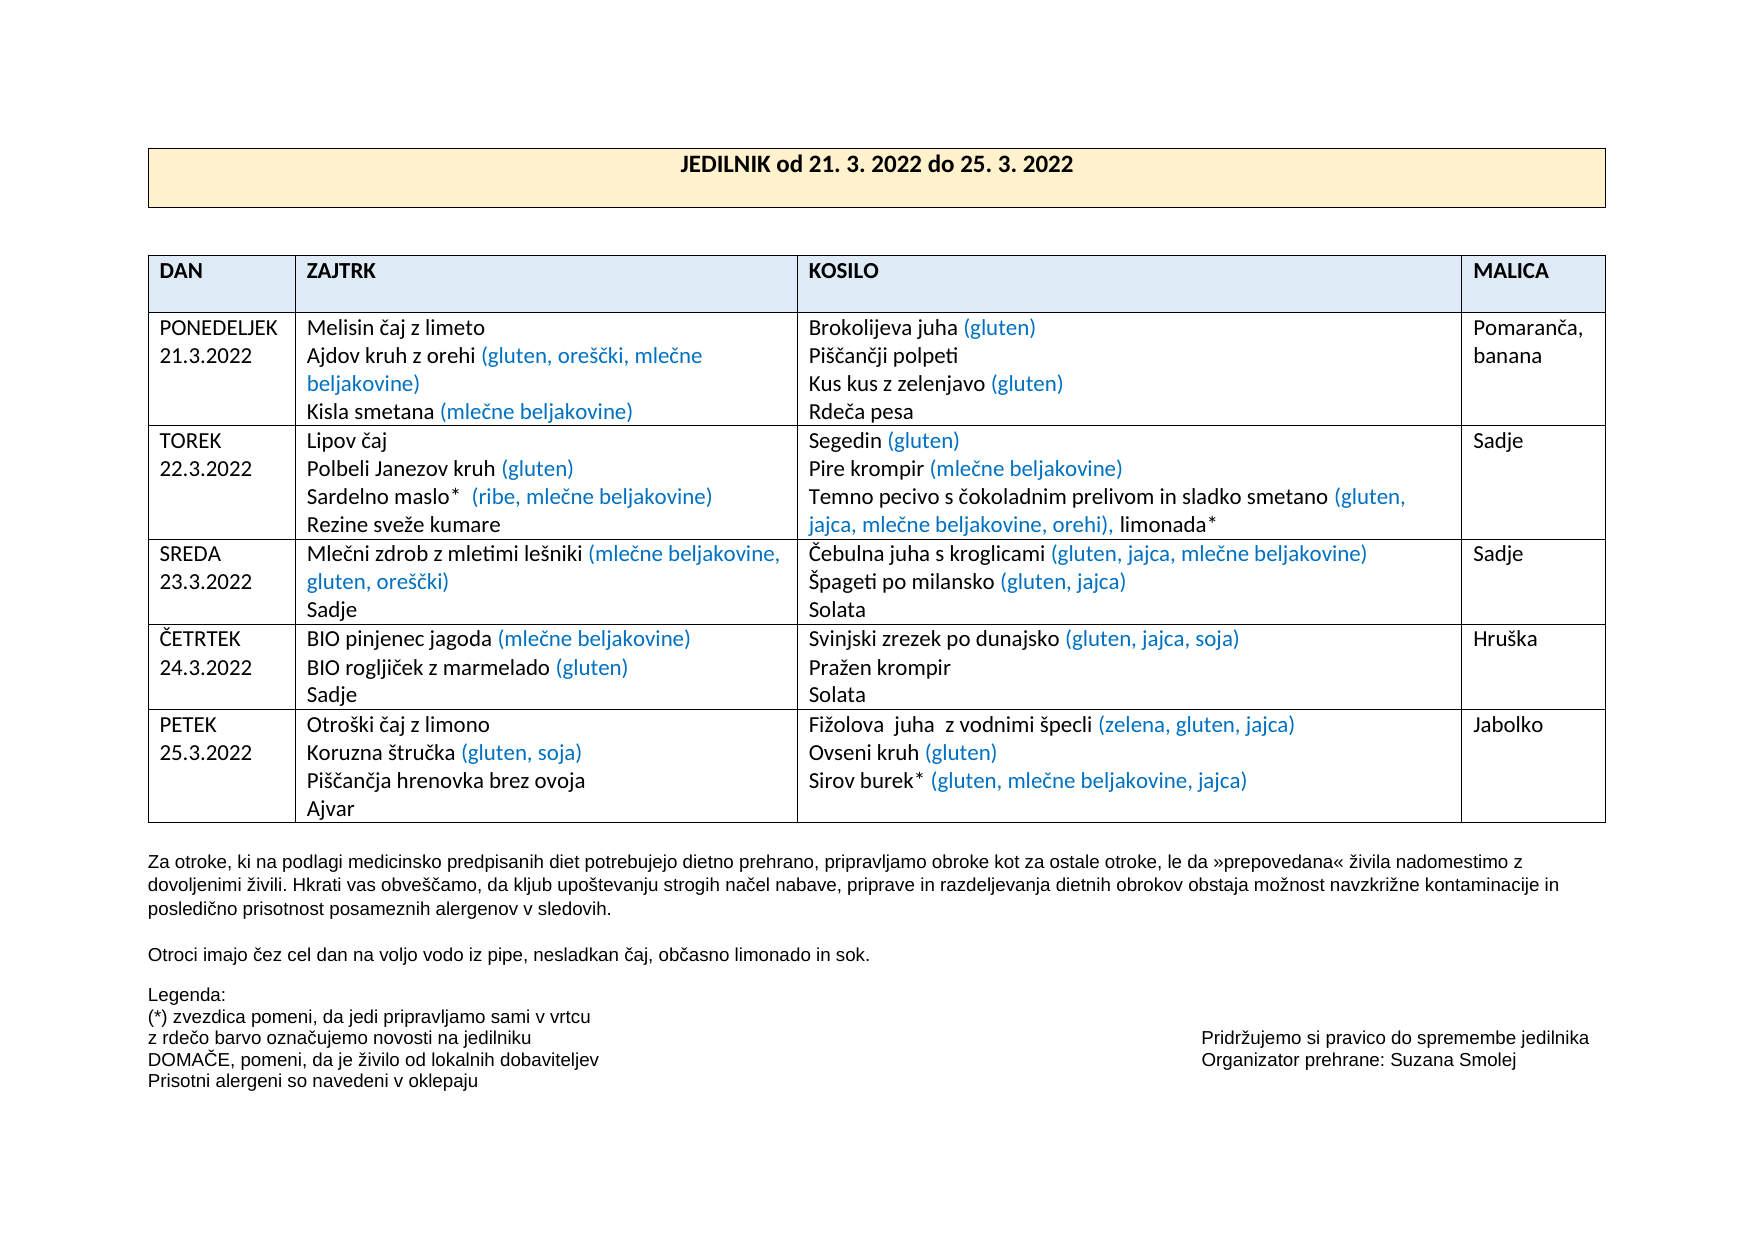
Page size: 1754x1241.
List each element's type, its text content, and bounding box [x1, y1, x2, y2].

table_cell Čebulna juha s kroglicami (gluten, jajca, mlečne beljakovine) Špageti po milansko (gluten, jajca) Solata [798, 540, 1461, 623]
table_header KOSILO [798, 256, 1461, 312]
table_cell Brokolijeva juha (gluten) Piščančji polpeti Kus kus z zelenjavo (gluten) Rdeča pesa [798, 313, 1461, 425]
table_cell Svinjski zrezek po dunajsko (gluten, jajca, soja) Pražen krompir Solata [798, 625, 1461, 709]
table_header ZAJTRK [296, 256, 797, 312]
table_cell PONEDELJEK 21.3.2022 [149, 313, 295, 425]
table_header MALICA [1462, 256, 1605, 312]
table_cell SREDA 23.3.2022 [149, 540, 295, 623]
table_cell Segedin (gluten) Pire krompir (mlečne beljakovine) Temno pecivo s čokoladnim prelivom in sladko smetano (gluten, jajca, mlečne beljakovine, orehi), limonada* [798, 426, 1461, 538]
table_cell Melisin čaj z limeto Ajdov kruh z orehi (gluten, oreščki, mlečne beljakovine) Kisla smetana (mlečne beljakovine) [296, 313, 797, 425]
table_cell PETEK 25.3.2022 [149, 710, 295, 822]
table_cell TOREK 22.3.2022 [149, 426, 295, 538]
table_cell Sadje [1462, 540, 1605, 623]
table_header DAN [149, 256, 295, 312]
table_cell Otroški čaj z limono Koruzna štručka (gluten, soja) Piščančja hrenovka brez ovoja Ajvar [296, 710, 797, 822]
table_cell Lipov čaj Polbeli Janezov kruh (gluten) Sardelno maslo* (ribe, mlečne beljakovine) Rezine sveže kumare [296, 426, 797, 538]
table_cell ČETRTEK 24.3.2022 [149, 625, 295, 709]
table_header JEDILNIK od 21. 3. 2022 do 25. 3. 2022 [149, 149, 1605, 207]
table_cell Hruška [1462, 625, 1605, 709]
table_cell BIO pinjenec jagoda (mlečne beljakovine) BIO rogljiček z marmelado (gluten) Sadje [296, 625, 797, 709]
table_cell Mlečni zdrob z mletimi lešniki (mlečne beljakovine, gluten, oreščki) Sadje [296, 540, 797, 623]
table_cell Pomaranča, banana [1462, 313, 1605, 425]
table_cell Sadje [1462, 426, 1605, 538]
table_cell Fižolova juha z vodnimi špecli (zelena, gluten, jajca) Ovseni kruh (gluten) Sirov burek* (gluten, mlečne beljakovine, jajca) [798, 710, 1461, 822]
table_cell Jabolko [1462, 710, 1605, 822]
